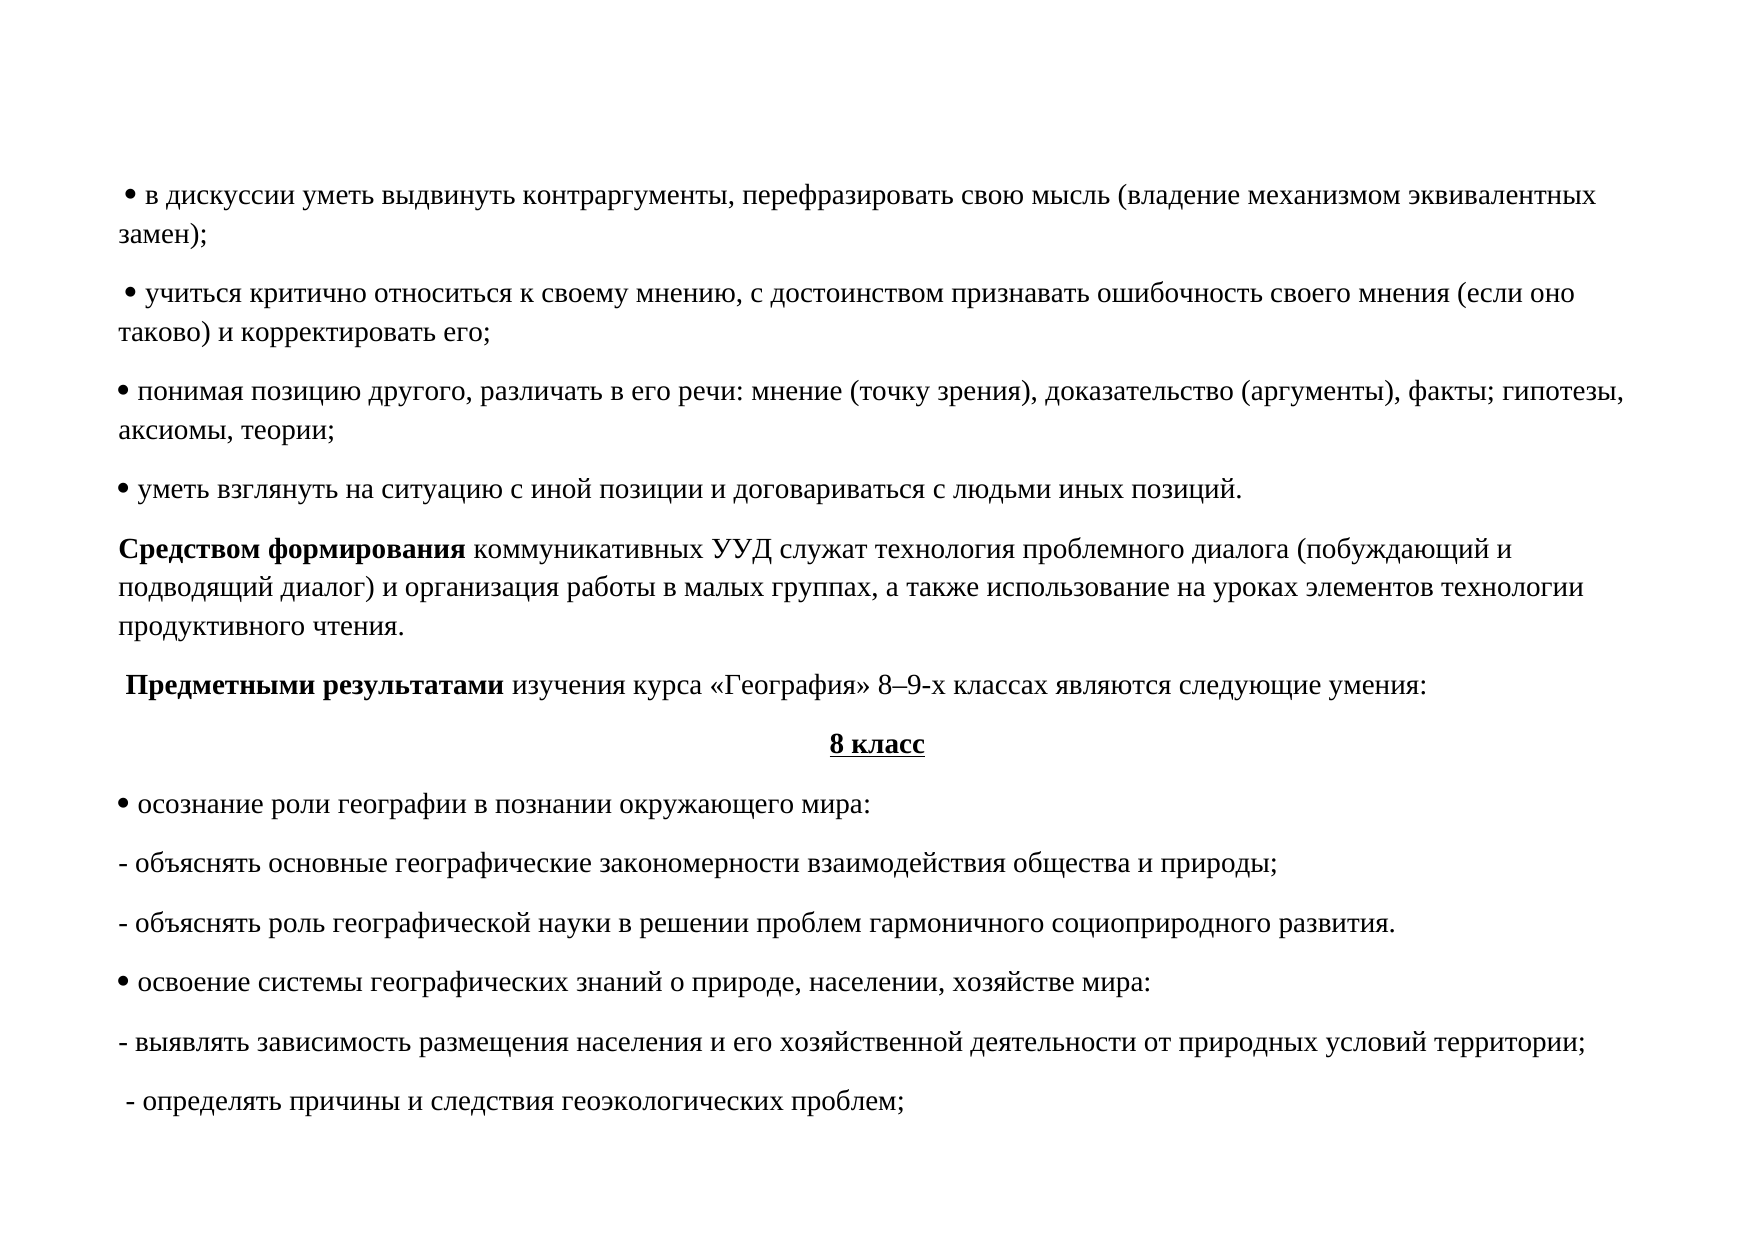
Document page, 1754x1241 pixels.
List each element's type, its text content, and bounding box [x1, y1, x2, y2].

text - объяснять основные географические закономерности взаимодействия общества и природы; [118, 845, 1636, 879]
text Средством формирования коммуникативных УУД служат технология проблемного диалога (побуждающий и подводящий диалог) и организация работы в малых группах, а также использование на уроках элементов технологии продуктивного чтения. [118, 531, 1636, 641]
text учиться критично относиться к своему мнению, с достоинством признавать ошибочность своего мнения (если оно таково) и корректировать его; [118, 275, 1636, 347]
text - выявлять зависимость размещения населения и его хозяйственной деятельности от природных условий территории; [118, 1024, 1636, 1057]
text понимая позицию другого, различать в его речи: мнение (точку зрения), доказательство (аргументы), факты; гипотезы, аксиомы, теории; [118, 373, 1636, 445]
text 8 класс [118, 727, 1636, 760]
text Предметными результатами изучения курса «География» 8–9-х классах являются следующие умения: [118, 667, 1636, 701]
text освоение системы географических знаний о природе, населении, хозяйстве мира: [118, 964, 1636, 998]
text - объяснять роль географической науки в решении проблем гармоничного социоприродного развития. [118, 905, 1636, 938]
text уметь взглянуть на ситуацию с иной позиции и договариваться с людьми иных позиций. [118, 471, 1636, 505]
text в дискуссии уметь выдвинуть контраргументы, перефразировать свою мысль (владение механизмом эквивалентных замен); [118, 177, 1636, 249]
text - определять причины и следствия геоэкологических проблем; [118, 1083, 1636, 1117]
text осознание роли географии в познании окружающего мира: [118, 786, 1636, 819]
